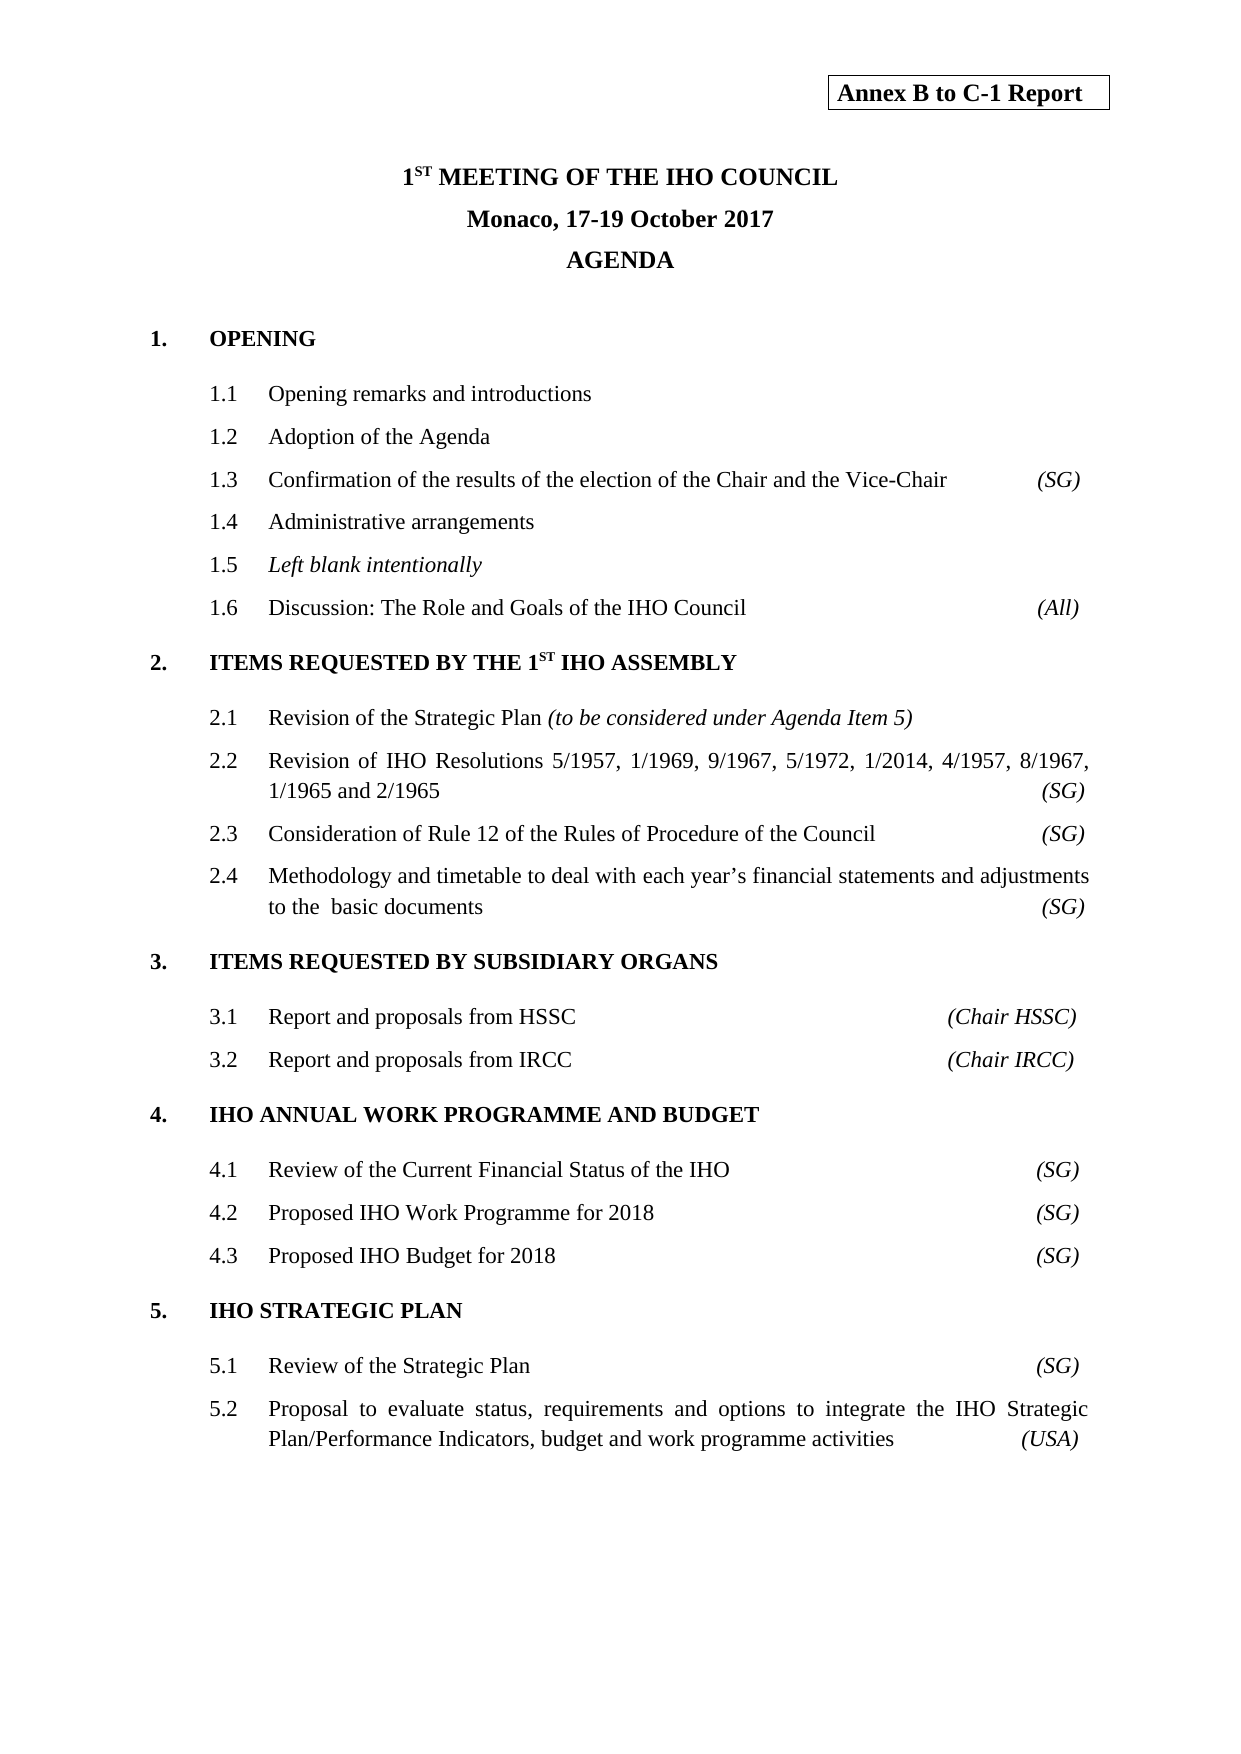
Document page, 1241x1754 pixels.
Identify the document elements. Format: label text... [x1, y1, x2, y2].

list Revision of the Strategic Plan (to be considered under Agenda Item 5) [209, 704, 1090, 731]
list Left blank intentionally [209, 551, 1090, 577]
list Proposed IHO Budget for 2018 (SG) [209, 1242, 1090, 1268]
list items REQUESTED BY SUBSIDIARY ORGANS [150, 948, 1090, 974]
list Opening [150, 325, 1090, 351]
list Confirmation of the results of the election of the Chair and the Vice-Chair (SG) [209, 466, 1090, 492]
text 1st Meeting of THE iho council [150, 162, 1090, 191]
list Report and proposals from IRCC (Chair IRCC) [209, 1046, 1090, 1072]
list Methodology and timetable to deal with each year’s financial statements and adjustments to the basic documents (SG) [209, 863, 1090, 919]
list Report and proposals from HSSC (Chair HSSC) [209, 1003, 1090, 1029]
list IHO Annual Work Programme and Budget [150, 1101, 1090, 1127]
list IHO Strategic plan [150, 1297, 1090, 1323]
text AGENDA [150, 245, 1090, 274]
list Opening remarks and introductions [209, 380, 1090, 407]
list Review of the Current Financial Status of the IHO (SG) [209, 1156, 1090, 1183]
list Adoption of the Agenda [209, 423, 1090, 449]
list Proposed IHO Work Programme for 2018 (SG) [209, 1199, 1090, 1225]
list Consideration of Rule 12 of the Rules of Procedure of the Council (SG) [209, 820, 1090, 846]
list Review of the Strategic Plan (SG) [209, 1352, 1090, 1378]
list Discussion: The Role and Goals of the IHO Council (All) [209, 594, 1090, 620]
list Revision of IHO Resolutions 5/1957, 1/1969, 9/1967, 5/1972, 1/2014, 4/1957, 8/1967, 1/1965 and 2/1965 (SG) [209, 747, 1090, 803]
list items REQUESTED BY the 1st IHO Assembly [150, 649, 1090, 675]
list Administrative arrangements [209, 508, 1090, 535]
text Monaco, 17-19 October 2017 [150, 204, 1090, 232]
list Proposal to evaluate status, requirements and options to integrate the IHO Strategic Plan/Performance Indicators, budget and work programme activities (USA) [209, 1395, 1090, 1451]
